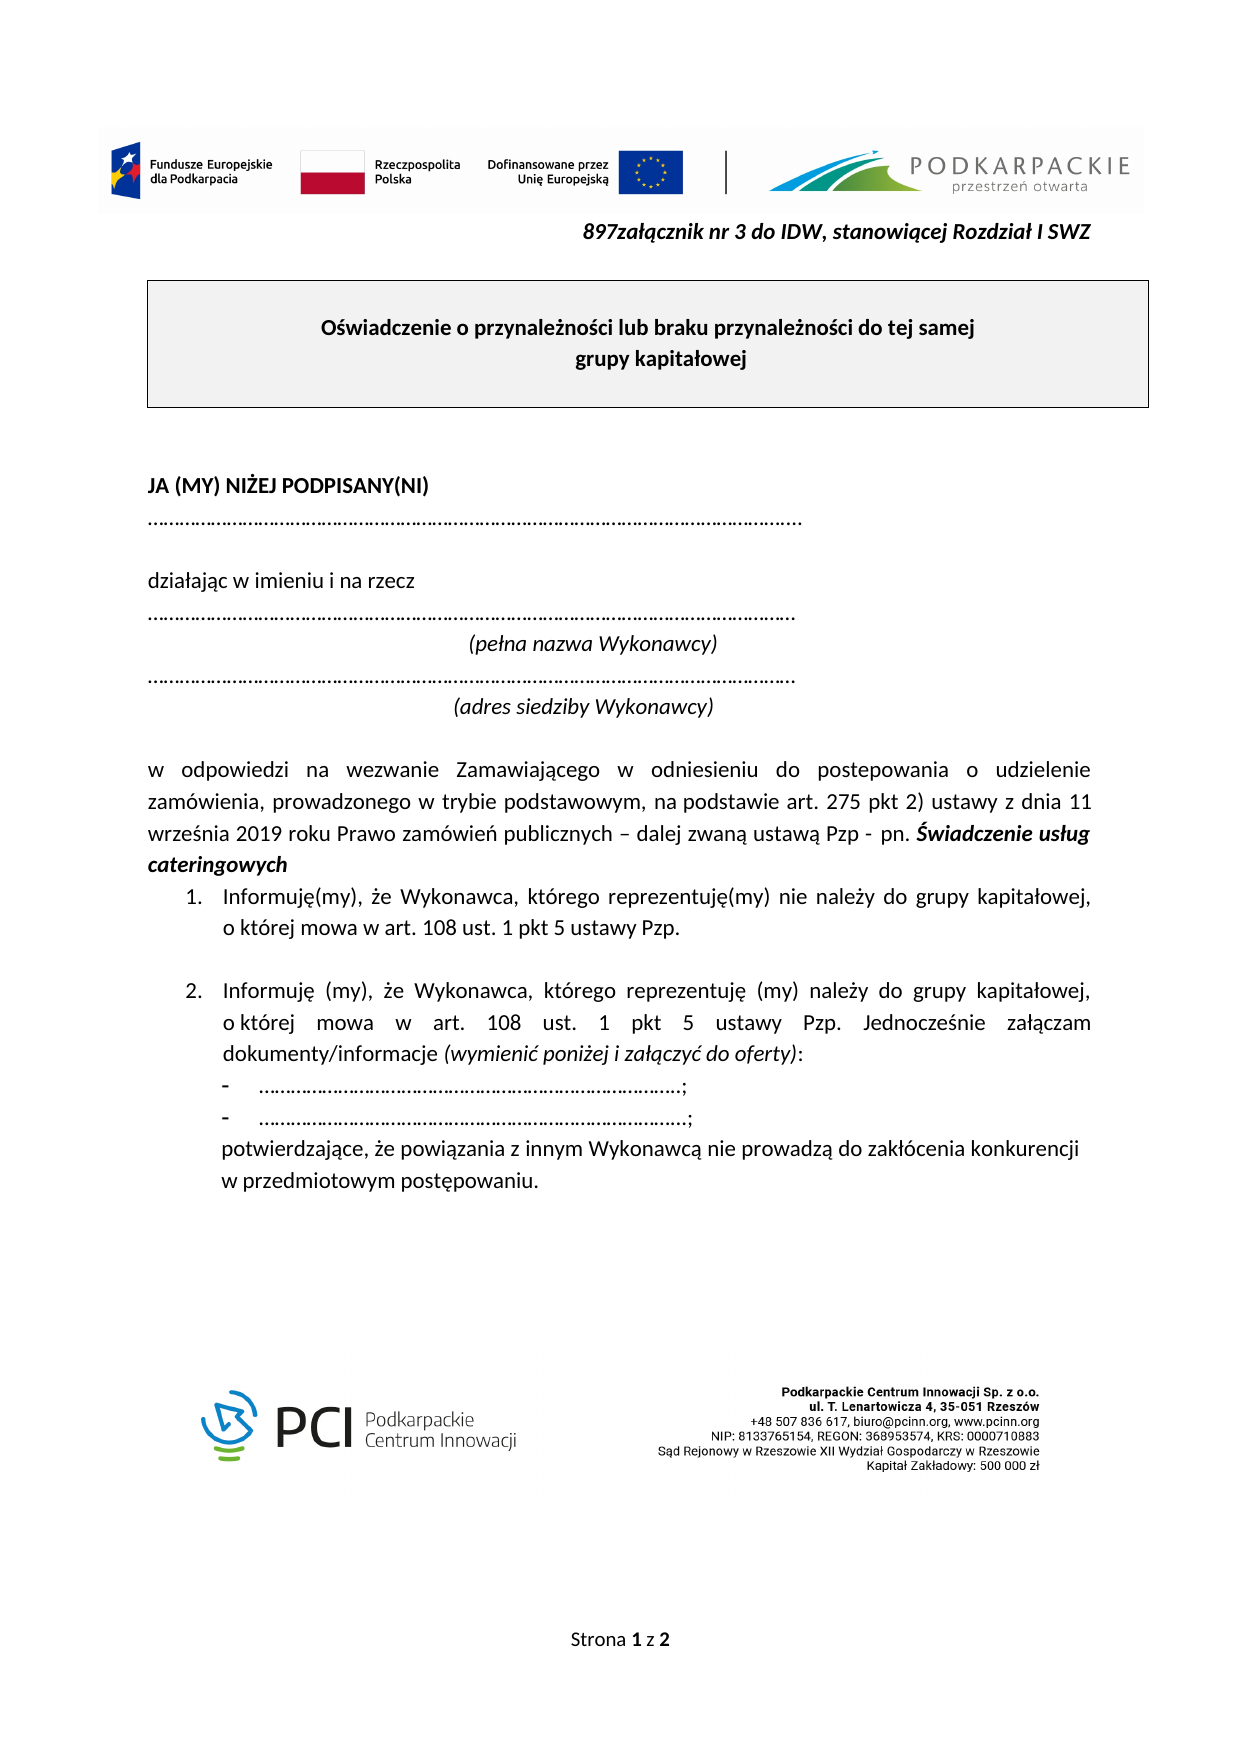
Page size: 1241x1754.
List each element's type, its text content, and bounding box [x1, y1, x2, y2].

text (pełna nazwa Wykonawcy) [373, 629, 1093, 657]
list Informuję(my), że Wykonawca, którego reprezentuję(my) nie należy do grupy kapitałowej, o której mowa w art. 108 ust. 1 pkt 5 ustawy Pzp. [185, 882, 1093, 941]
text (adres siedziby Wykonawcy) [373, 692, 1093, 720]
text w odpowiedzi na wezwanie Zamawiającego w odniesieniu do postepowania o udzielenie zamówienia, prowadzonego w trybie podstawowym, na podstawie art. 275 pkt 2) ustawy z dnia 11 września 2019 roku Prawo zamówień publicznych – dalej zwaną ustawą Pzp - pn. Świadczenie usług cateringowych [148, 756, 1093, 878]
list ……………………………………………………………………..; [221, 1071, 1093, 1099]
picture [152, 1347, 1088, 1511]
text potwierdzające, że powiązania z innym Wykonawcą nie prowadzą do zakłócenia konkurencji w przedmiotowym postępowaniu. [221, 1134, 1093, 1194]
text …………………………………………………………………………………………………………… [148, 661, 1093, 689]
text działając w imieniu i na rzecz [148, 566, 1093, 594]
text 897załącznik nr 3 do IDW, stanowiącej Rozdział I SWZ [148, 189, 1093, 245]
text ………………………………………………………………………………………………………….... [148, 503, 1093, 531]
list ……………………………………………………………………...; [221, 1103, 1093, 1131]
table_header Oświadczenie o przynależności lub braku przynależności do tej samej grupy kapitałowej [148, 281, 1148, 407]
list Informuję (my), że Wykonawca, którego reprezentuję (my) należy do grupy kapitałowej, o której mowa w art. 108 ust. 1 pkt 5 ustawy Pzp. Jednocześnie załączam dokumenty/informacje (wymienić poniżej i załączyć do oferty): [185, 976, 1093, 1068]
text …………………………………………………………………………………………………………… [148, 598, 1093, 626]
picture [97, 127, 1144, 214]
text JA (MY) NIŻEJ PODPISANY(NI) [148, 471, 1093, 499]
